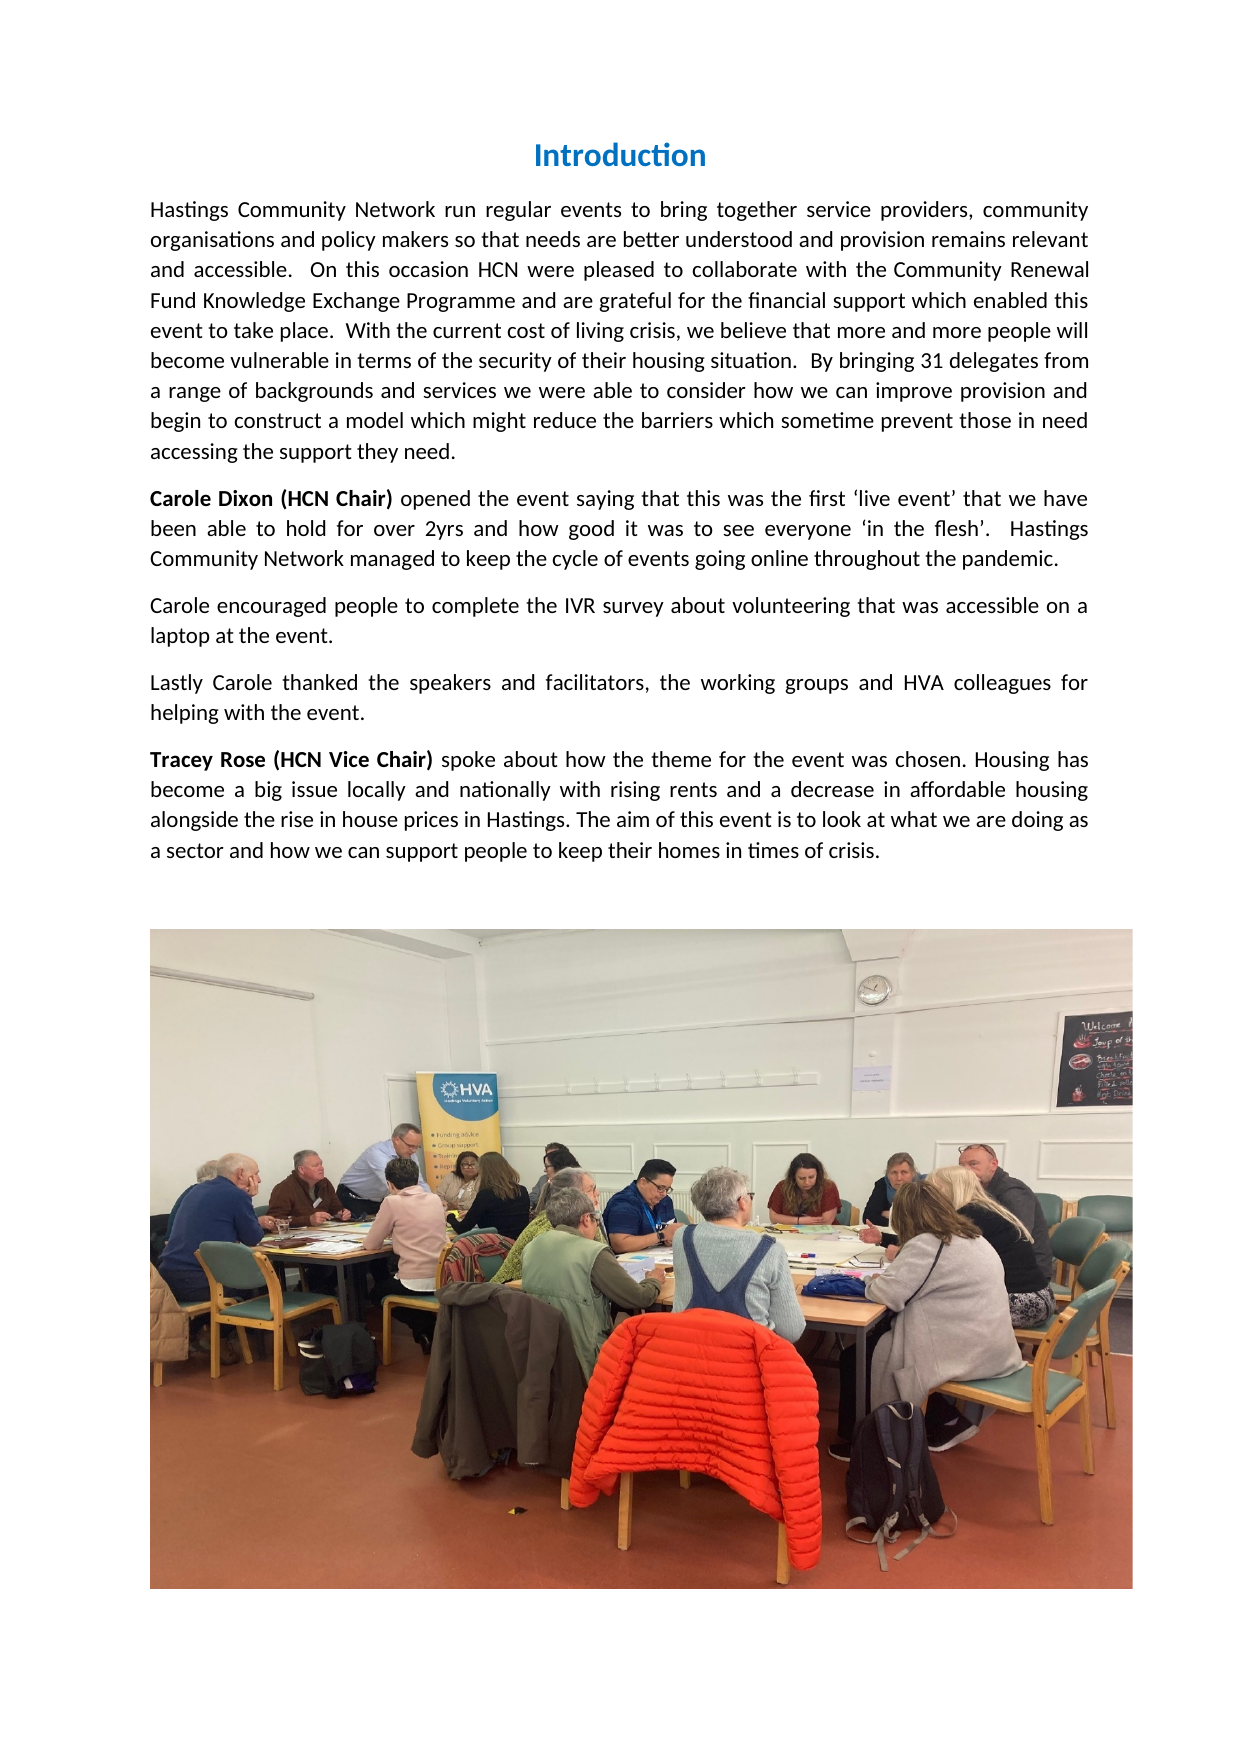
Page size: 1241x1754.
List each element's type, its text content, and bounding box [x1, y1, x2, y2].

text Introduction [150, 134, 1090, 175]
text Carole encouraged people to complete the IVR survey about volunteering that was accessible on a laptop at the event. [150, 591, 1090, 649]
text Hastings Community Network run regular events to bring together service providers, community organisations and policy makers so that needs are better understood and provision remains relevant and accessible. On this occasion HCN were pleased to collaborate with the Community Renewal Fund Knowledge Exchange Programme and are grateful for the financial support which enabled this event to take place. With the current cost of living crisis, we believe that more and more people will become vulnerable in terms of the security of their housing situation. By bringing 31 delegates from a range of backgrounds and services we were able to consider how we can improve provision and begin to construct a model which might reduce the barriers which sometime prevent those in need accessing the support they need. [150, 195, 1090, 465]
text Tracey Rose (HCN Vice Chair) spoke about how the theme for the event was chosen. Housing has become a big issue locally and nationally with rising rents and a decrease in affordable housing alongside the rise in house prices in Hastings. The aim of this event is to look at what we are doing as a sector and how we can support people to keep their homes in times of crisis. [150, 745, 1090, 864]
text Lastly Carole thanked the speakers and facilitators, the working groups and HVA colleagues for helping with the event. [150, 668, 1090, 726]
picture [150, 929, 1133, 1589]
text Carole Dixon (HCN Chair) opened the event saying that this was the first ‘live event’ that we have been able to hold for over 2yrs and how good it was to see everyone ‘in the flesh’. Hastings Community Network managed to keep the cycle of events going online throughout the pandemic. [150, 484, 1090, 572]
